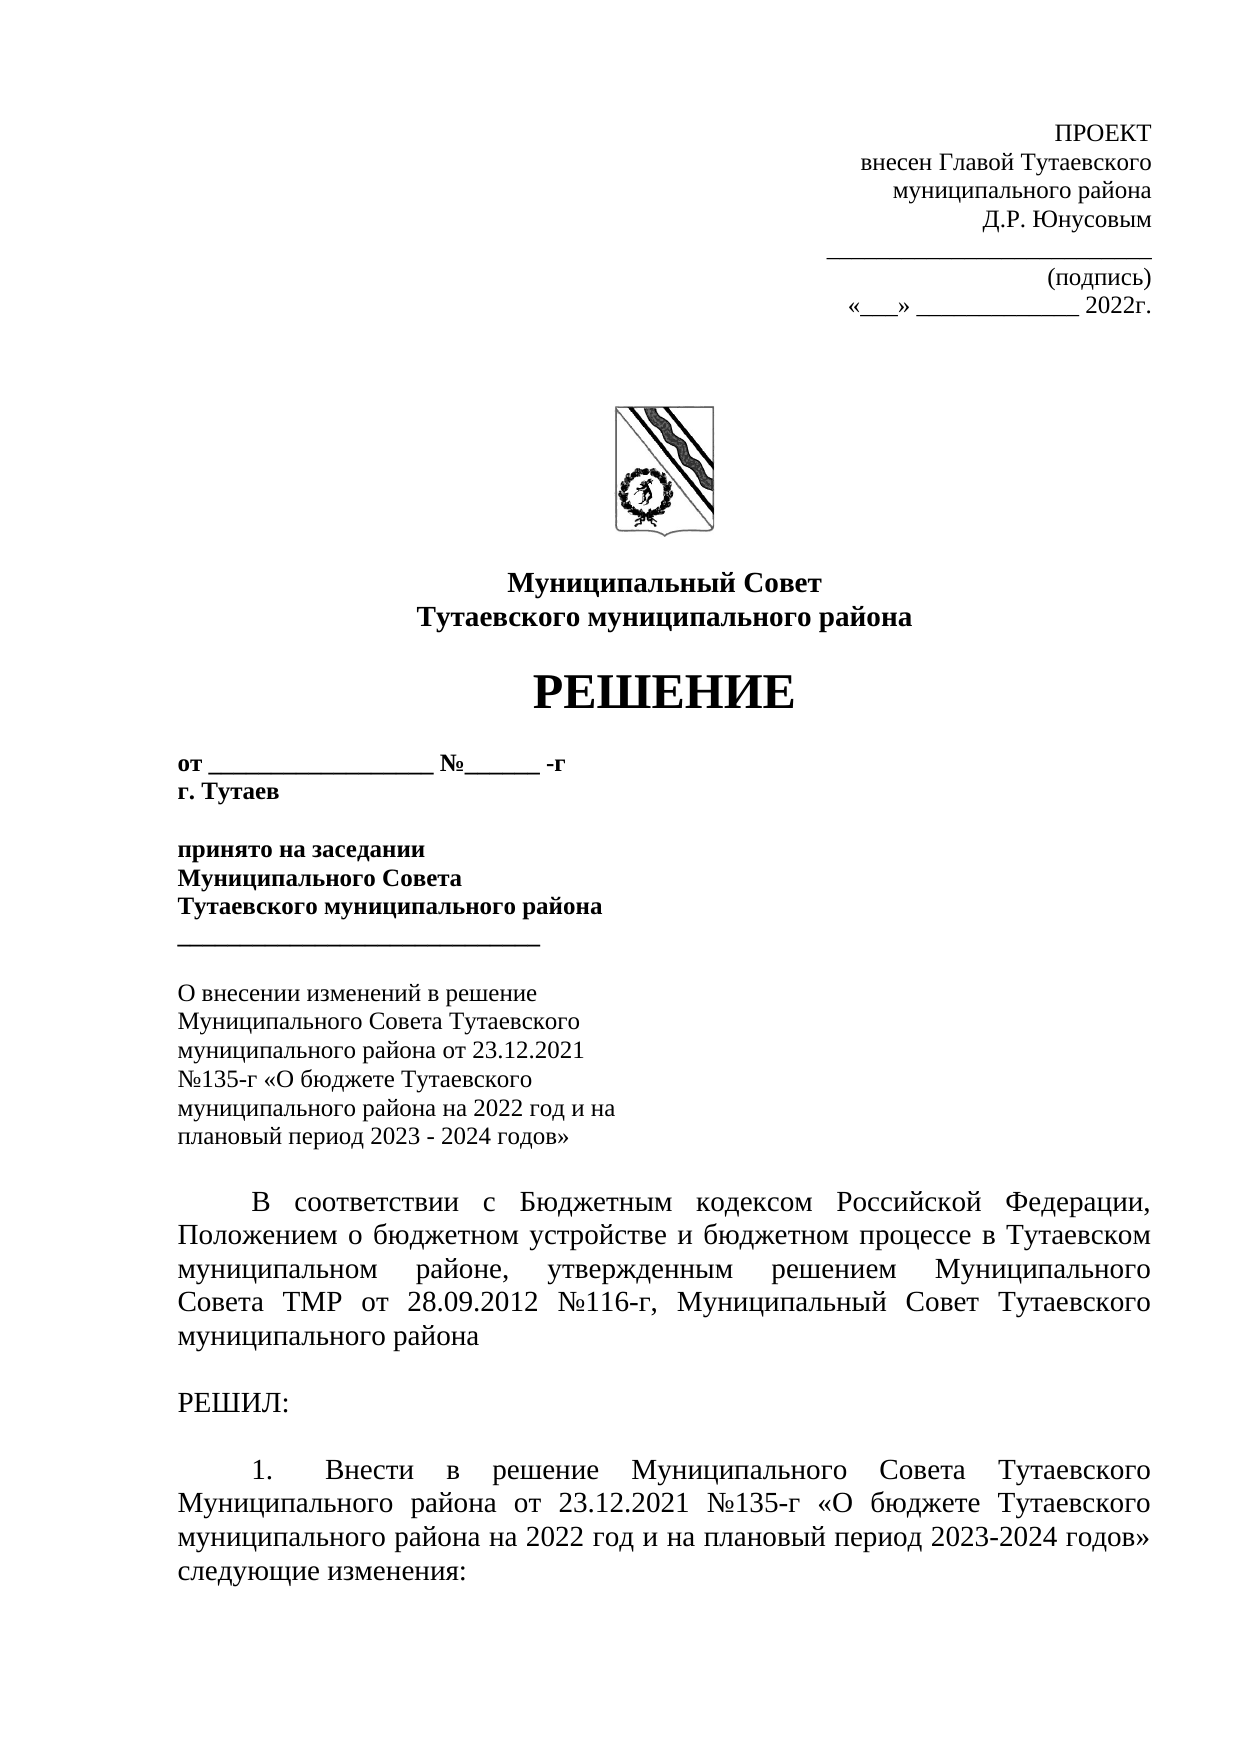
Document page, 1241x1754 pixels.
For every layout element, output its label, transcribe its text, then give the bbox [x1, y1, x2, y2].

text (подпись) [177, 262, 1152, 291]
text г. Тутаев [177, 776, 1152, 805]
text решил: [177, 1385, 1152, 1418]
text Тутаевского муниципального района [177, 891, 1152, 920]
text принято на заседании [177, 834, 1152, 863]
subtitle Тутаевского муниципального района [177, 599, 1152, 633]
text _____________________________ [177, 920, 1152, 949]
text __________________________ [177, 233, 1152, 262]
subtitle Муниципальный Совет [177, 566, 1152, 599]
text «___» _____________ 2022г. [177, 291, 1152, 319]
picture [614, 405, 715, 537]
text ПРОЕКТ [177, 118, 1152, 147]
text Д.Р. Юнусовым [177, 204, 1152, 233]
list Внести в решение Муниципального Совета Тутаевского Муниципального района от 23.12.2021 №135-г «О бюджете Тутаевского муниципального района на 2022 год и на плановый период 2023-2024 годов» следующие изменения: [177, 1452, 1152, 1586]
text О внесении изменений в решение Муниципального Совета Тутаевского муниципального района от 23.12.2021 №135-г «О бюджете Тутаевского муниципального района на 2022 год и на плановый период 2023 - 2024 годов» [177, 978, 669, 1150]
text В соответствии с Бюджетным кодексом Российской Федерации, Положением о бюджетном устройстве и бюджетном процессе в Тутаевском муниципальном районе, утвержденным решением Муниципального Совета ТМР от 28.09.2012 №116-г, Муниципальный Совет Тутаевского муниципального района [177, 1184, 1152, 1351]
text от __________________ №______ -г [177, 748, 1152, 776]
text внесен Главой Тутаевского [177, 147, 1152, 176]
text Муниципального Совета [177, 863, 1152, 891]
subtitle РЕШЕНИЕ [177, 661, 1152, 719]
text муниципального района [177, 176, 1152, 204]
